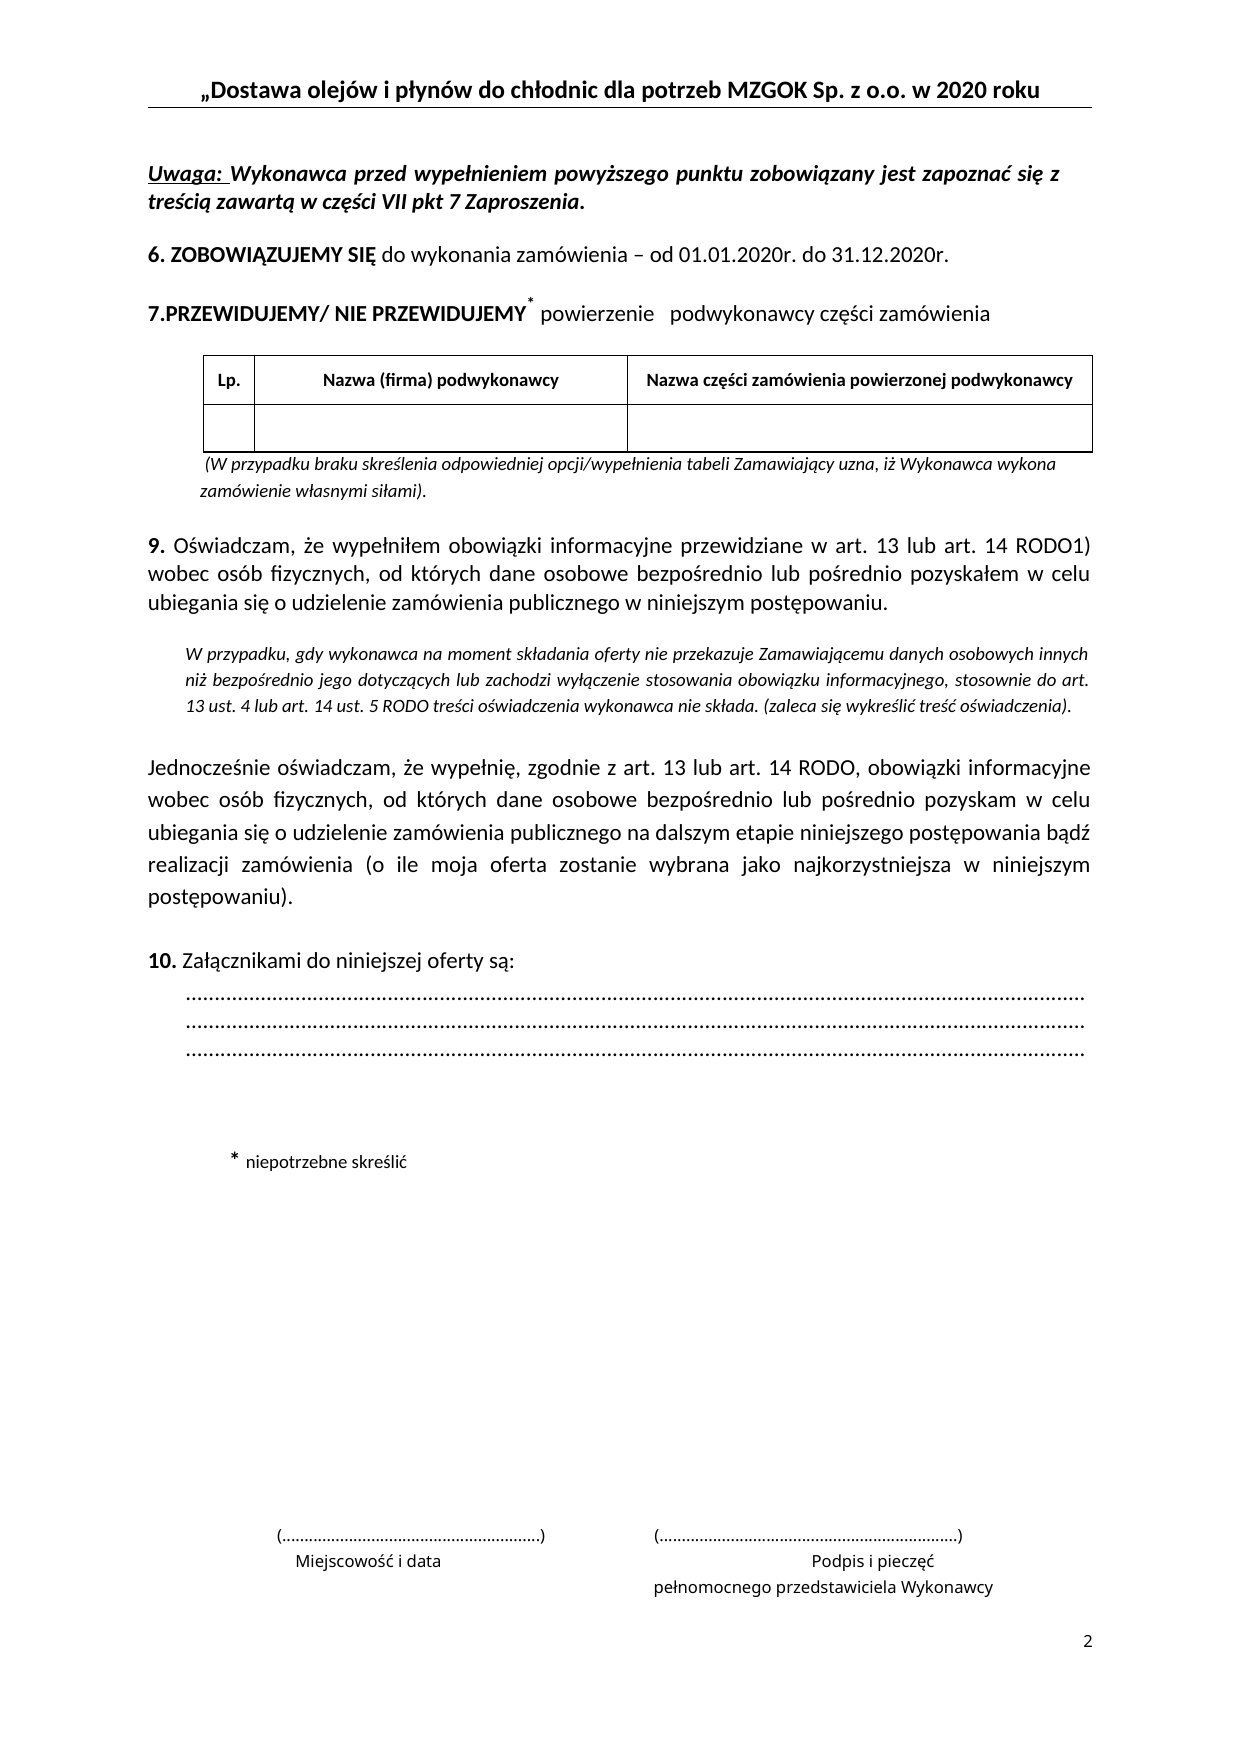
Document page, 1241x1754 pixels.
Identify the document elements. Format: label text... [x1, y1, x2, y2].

table_cell [255, 405, 627, 451]
text * niepotrzebne skreślić [229, 1147, 1092, 1175]
table_header Nazwa części zamówienia powierzonej podwykonawcy [628, 356, 1092, 404]
table_header Lp. [204, 356, 254, 404]
text 10. Załącznikami do niniejszej oferty są: [148, 946, 1092, 974]
text .................................................................................................................................................................................................................................................................................................................................................................................................................................................................................... [185, 978, 1092, 1063]
text 6. ZOBOWIĄZUJEMY SIĘ do wykonania zamówienia – od 01.01.2020r. do 31.12.2020r. [148, 240, 1092, 268]
text W przypadku, gdy wykonawca na moment składania oferty nie przekazuje Zamawiającemu danych osobowych innych niż bezpośrednio jego dotyczących lub zachodzi wyłączenie stosowania obowiązku informacyjnego, stosownie do art. 13 ust. 4 lub art. 14 ust. 5 RODO treści oświadczenia wykonawca nie składa. (zaleca się wykreślić treść oświadczenia). [185, 642, 1092, 718]
text 9. Oświadczam, że wypełniłem obowiązki informacyjne przewidziane w art. 13 lub art. 14 RODO1) wobec osób fizycznych, od których dane osobowe bezpośrednio lub pośrednio pozyskałem w celu ubiegania się o udzielenie zamówienia publicznego w niniejszym postępowaniu. [148, 532, 1092, 616]
text (W przypadku braku skreślenia odpowiedniej opcji/wypełnienia tabeli Zamawiający uzna, iż Wykonawca wykona zamówienie własnymi siłami). [200, 452, 1092, 502]
text Uwaga: Wykonawca przed wypełnieniem powyższego punktu zobowiązany jest zapoznać się z treścią zawartą w części VII pkt 7 Zaproszenia. [148, 159, 1063, 215]
text 7.PRZEWIDUJEMY/ NIE PRZEWIDUJEMY* powierzenie podwykonawcy części zamówienia [148, 293, 1092, 328]
table_cell [204, 405, 254, 451]
table_cell [628, 405, 1092, 451]
table_header Nazwa (firma) podwykonawcy [255, 356, 627, 404]
text Jednocześnie oświadczam, że wypełnię, zgodnie z art. 13 lub art. 14 RODO, obowiązki informacyjne wobec osób fizycznych, od których dane osobowe bezpośrednio lub pośrednio pozyskam w celu ubiegania się o udzielenie zamówienia publicznego na dalszym etapie niniejszego postępowania bądź realizacji zamówienia (o ile moja oferta zostanie wybrana jako najkorzystniejsza w niniejszym postępowaniu). [148, 753, 1092, 910]
